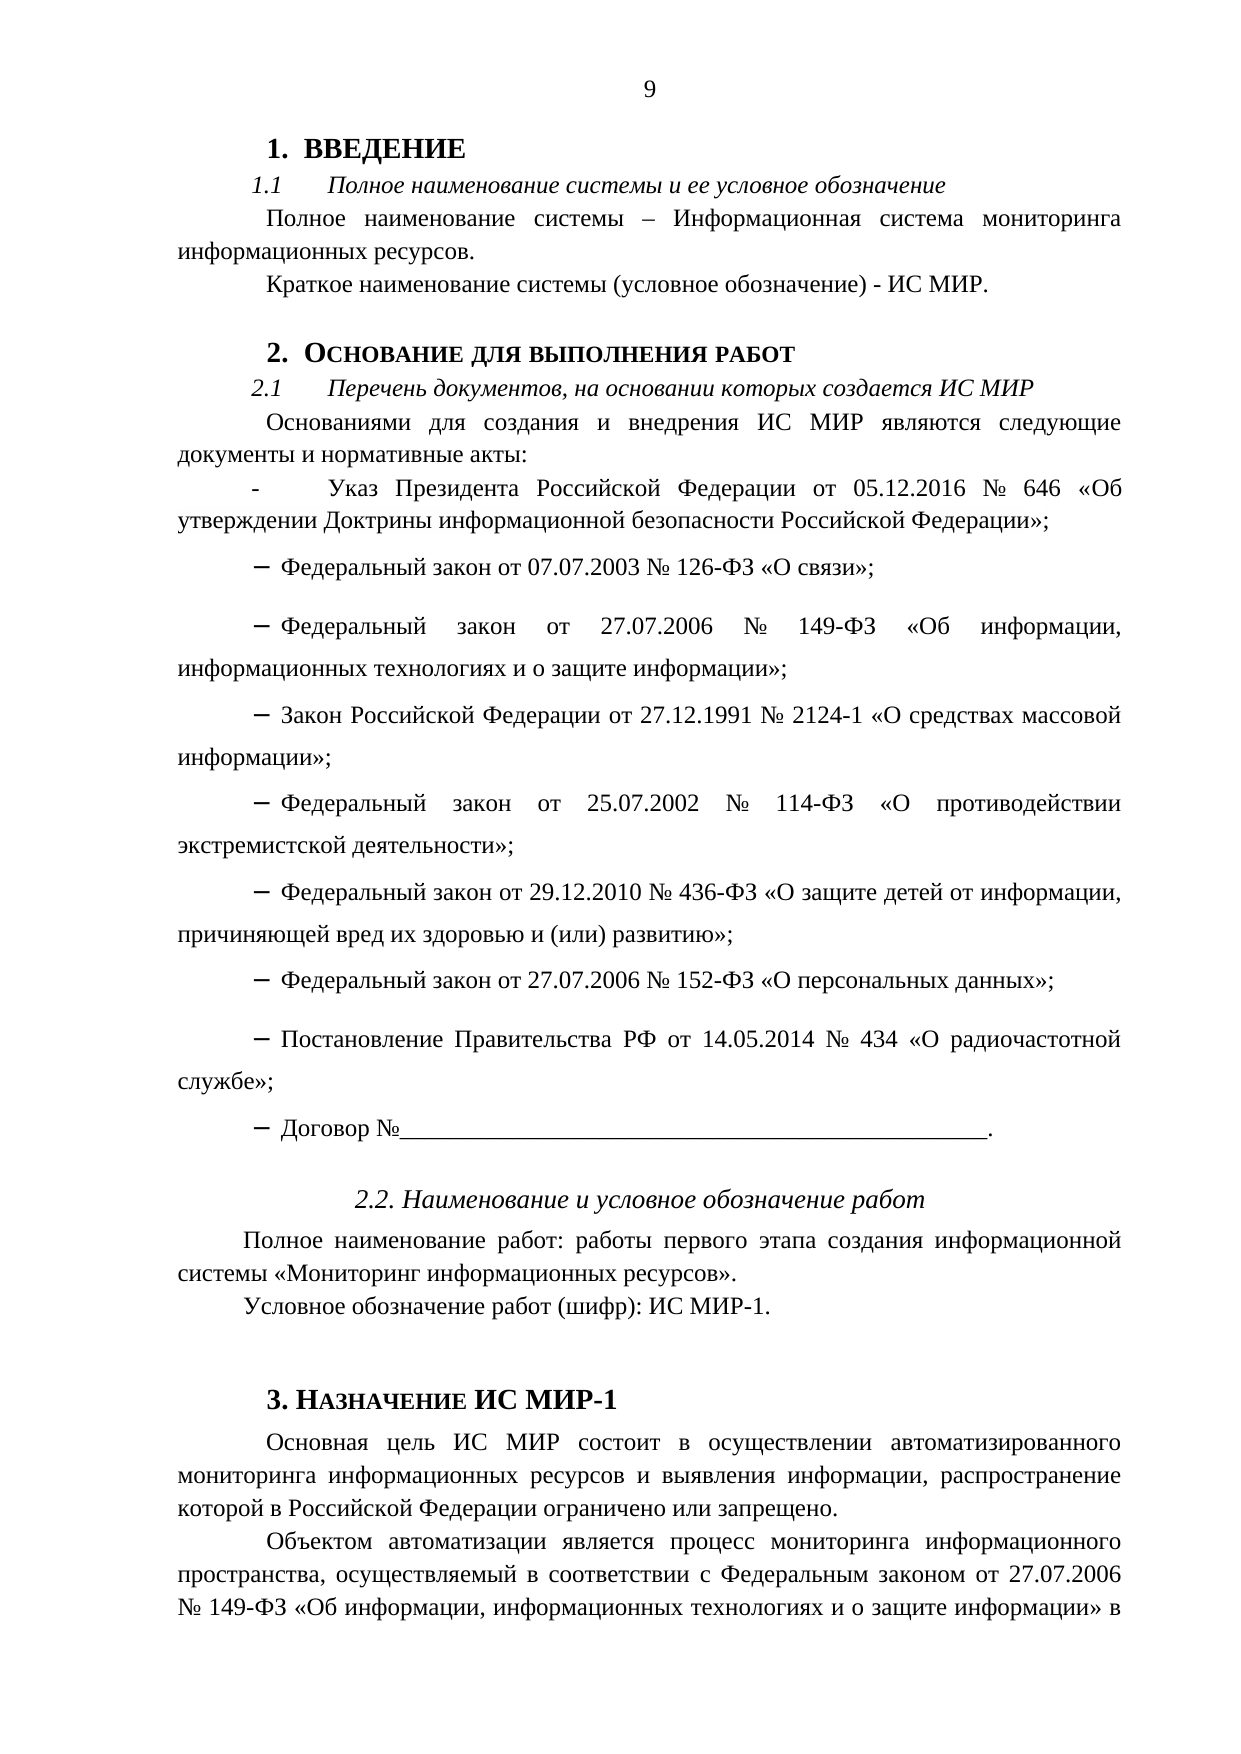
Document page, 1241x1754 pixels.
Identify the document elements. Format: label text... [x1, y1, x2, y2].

list Федеральный закон от 25.07.2002 № 114-ФЗ «О противодействии экстремистской деятельности»; [177, 774, 1122, 859]
text Краткое наименование системы (условное обозначение) - ИС МИР. [177, 269, 1122, 298]
list Федеральный закон от 27.07.2006 № 149-ФЗ «Об информации, информационных технологиях и о защите информации»; [177, 597, 1122, 682]
list Федеральный закон от 07.07.2003 № 126-ФЗ «О связи»; [177, 539, 1122, 590]
subtitle Полное наименование системы и ее условное обозначение [251, 170, 1122, 199]
subtitle ВВЕДЕНИЕ [266, 131, 1122, 165]
text Полное наименование системы – Информационная система мониторинга информационных ресурсов. [177, 203, 1122, 265]
list Федеральный закон от 27.07.2006 № 152-ФЗ «О персональных данных»; [177, 952, 1122, 1003]
subtitle Перечень документов, на основании которых создается ИС МИР [251, 373, 1122, 402]
list Закон Российской Федерации от 27.12.1991 № 2124-1 «О средствах массовой информации»; [177, 686, 1122, 770]
subtitle Основание для выполнения работ [266, 335, 1122, 368]
list Федеральный закон от 29.12.2010 № 436-ФЗ «О защите детей от информации, причиняющей вред их здоровью и (или) развитию»; [177, 863, 1122, 947]
list Договор №_______________________________________________. [177, 1099, 1122, 1150]
list Указ Президента Российской Федерации от 05.12.2016 № 646 «Об утверждении Доктрины информационной безопасности Российской Федерации»; [177, 473, 1122, 534]
subtitle 2.2. Наименование и условное обозначение работ [266, 1183, 1122, 1214]
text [177, 1526, 1122, 1621]
text Полное наименование работ: работы первого этапа создания информационной системы «Мониторинг информационных ресурсов». [177, 1225, 1122, 1287]
text Условное обозначение работ (шифр): ИС МИР-1. [177, 1291, 1122, 1320]
subtitle 3. Назначение ИС МИР-1 [266, 1382, 1122, 1416]
list Постановление Правительства РФ от 14.05.2014 № 434 «О радиочастотной службе»; [177, 1011, 1122, 1095]
text Основаниями для создания и внедрения ИС МИР являются следующие документы и нормативные акты: [177, 407, 1122, 468]
text Основная цель ИС МИР состоит в осуществлении автоматизированного мониторинга информационных ресурсов и выявления информации, распространение которой в Российской Федерации ограничено или запрещено. [177, 1427, 1122, 1522]
